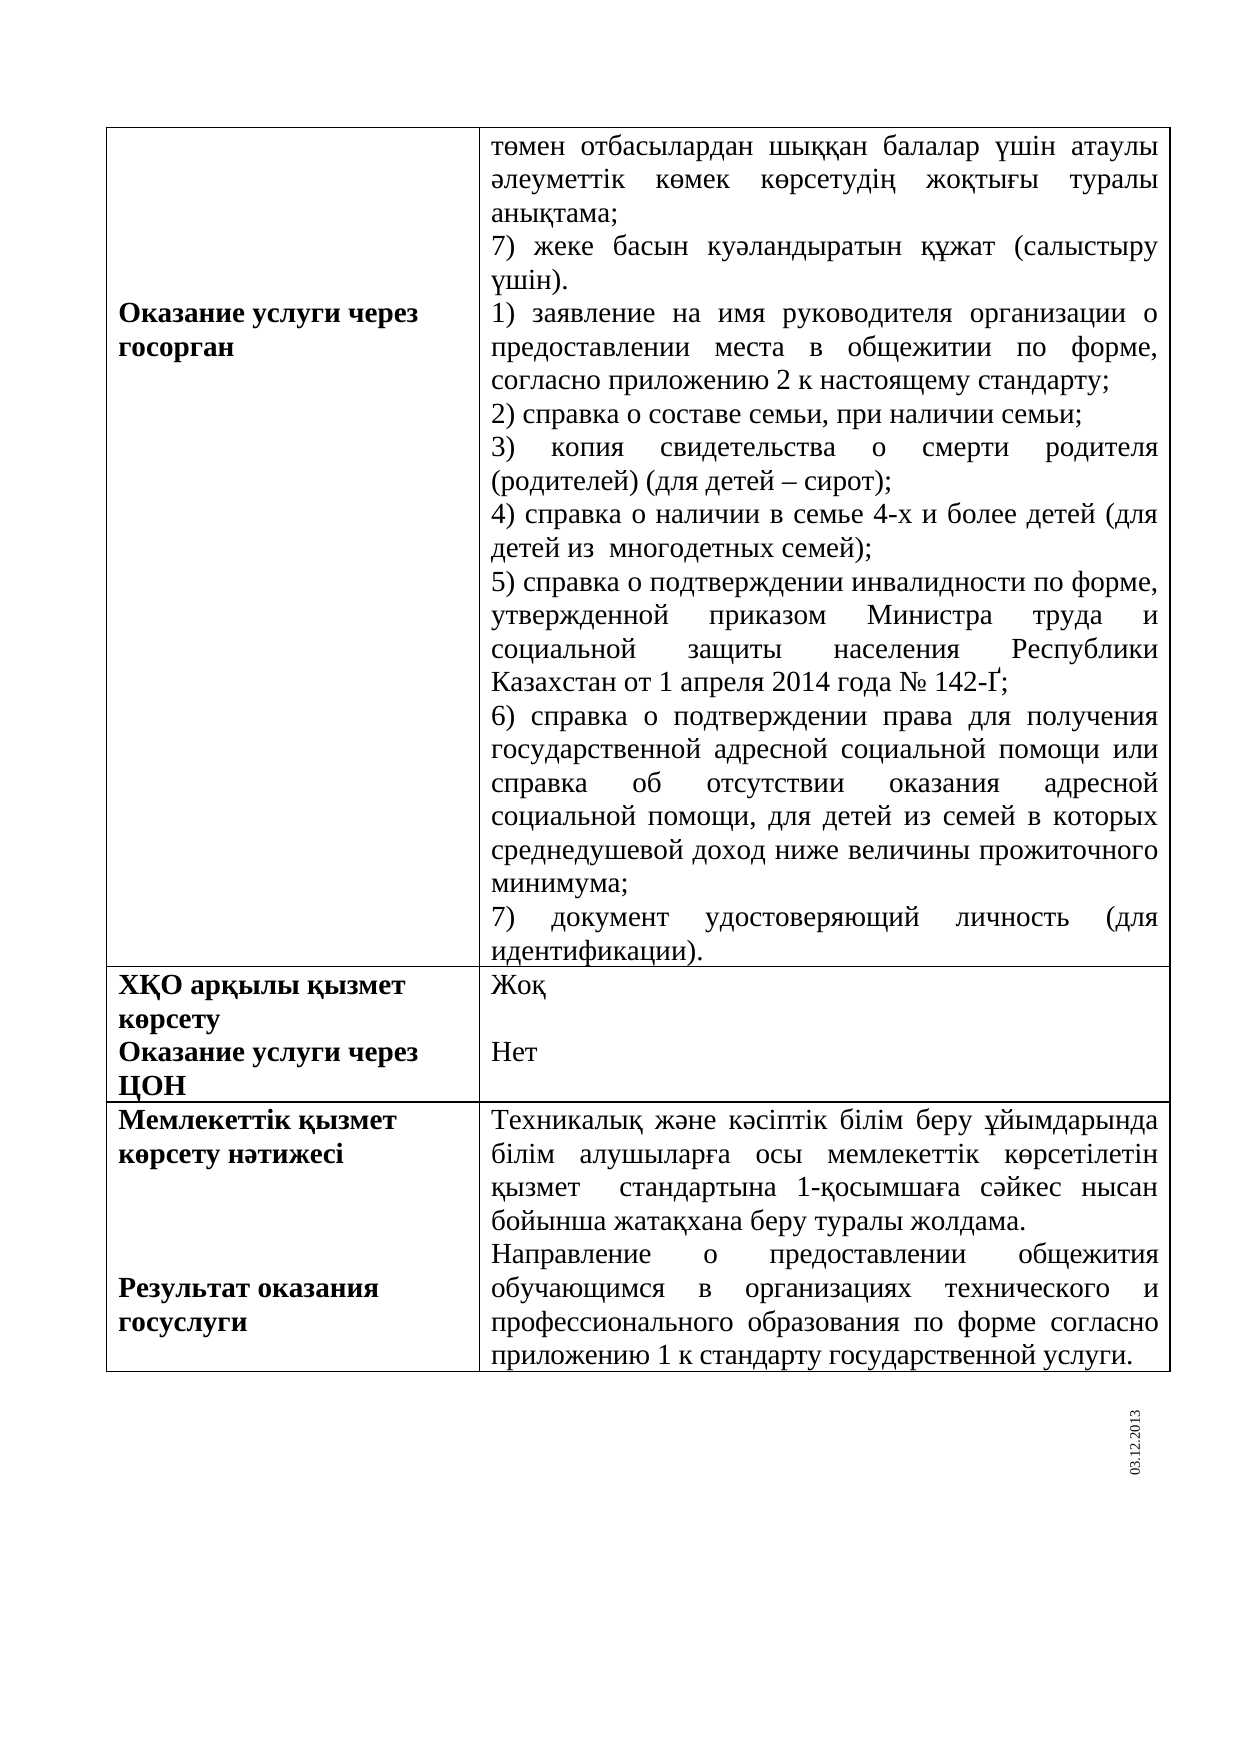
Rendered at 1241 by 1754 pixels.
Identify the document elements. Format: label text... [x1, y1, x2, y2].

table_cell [480, 128, 1169, 966]
table_cell ХҚО арқылы қызмет көрсету Оказание услуги через ЦОН [107, 967, 479, 1101]
table_cell Жоқ Нет [480, 967, 1169, 1101]
table_cell Мемлекеттік қызмет көрсету нәтижесі Результат оказания госуслуги [107, 1103, 479, 1371]
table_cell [107, 128, 479, 966]
table_cell Техникалық және кәсіптік білім беру ұйымдарында білім алушыларға осы мемлекеттік көрсетілетін қызмет стандартына 1-қосымшаға сәйкес нысан бойынша жатақхана беру туралы жолдама. Направление о предоставлении общежития обучающимся в организациях технического и профессионального образования по форме согласно приложению 1 к стандарту государственной услуги. [480, 1103, 1169, 1371]
